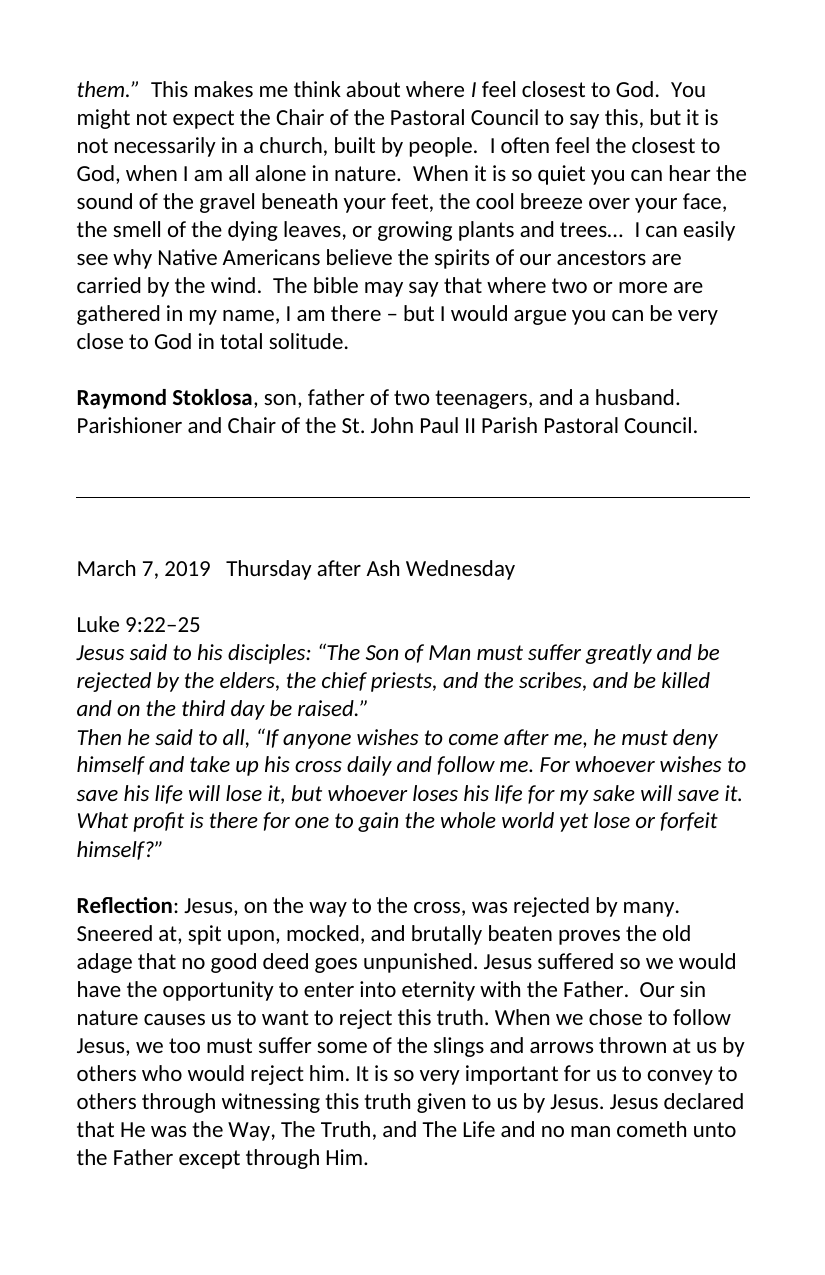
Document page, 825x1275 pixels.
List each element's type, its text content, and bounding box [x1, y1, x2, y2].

text Raymond Stoklosa, son, father of two teenagers, and a husband. Parishioner and Chair of the St. John Paul II Parish Pastoral Council. [76, 383, 750, 439]
text Jesus said to his disciples: “The Son of Man must suffer greatly and be rejected by the elders, the chief priests, and the scribes, and be killed and on the third day be raised.” [76, 638, 750, 723]
text Luke 9:22–25 [76, 611, 750, 638]
text Reflection: Jesus, on the way to the cross, was rejected by many. Sneered at, spit upon, mocked, and brutally beaten proves the old adage that no good deed goes unpunished. Jesus suffered so we would have the opportunity to enter into eternity with the Father. Our sin nature causes us to want to reject this truth. When we chose to follow Jesus, we too must suffer some of the slings and arrows thrown at us by others who would reject him. It is so very important for us to convey to others through witnessing this truth given to us by Jesus. Jesus declared that He was the Way, The Truth, and The Life and no man cometh unto the Father except through Him. [76, 891, 750, 1171]
text March 7, 2019 Thursday after Ash Wednesday [76, 554, 750, 582]
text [76, 75, 750, 355]
text Then he said to all, “If anyone wishes to come after me, he must deny himself and take up his cross daily and follow me. For whoever wishes to save his life will lose it, but whoever loses his life for my sake will save it. What profit is there for one to gain the whole world yet lose or forfeit himself?” [76, 723, 750, 863]
